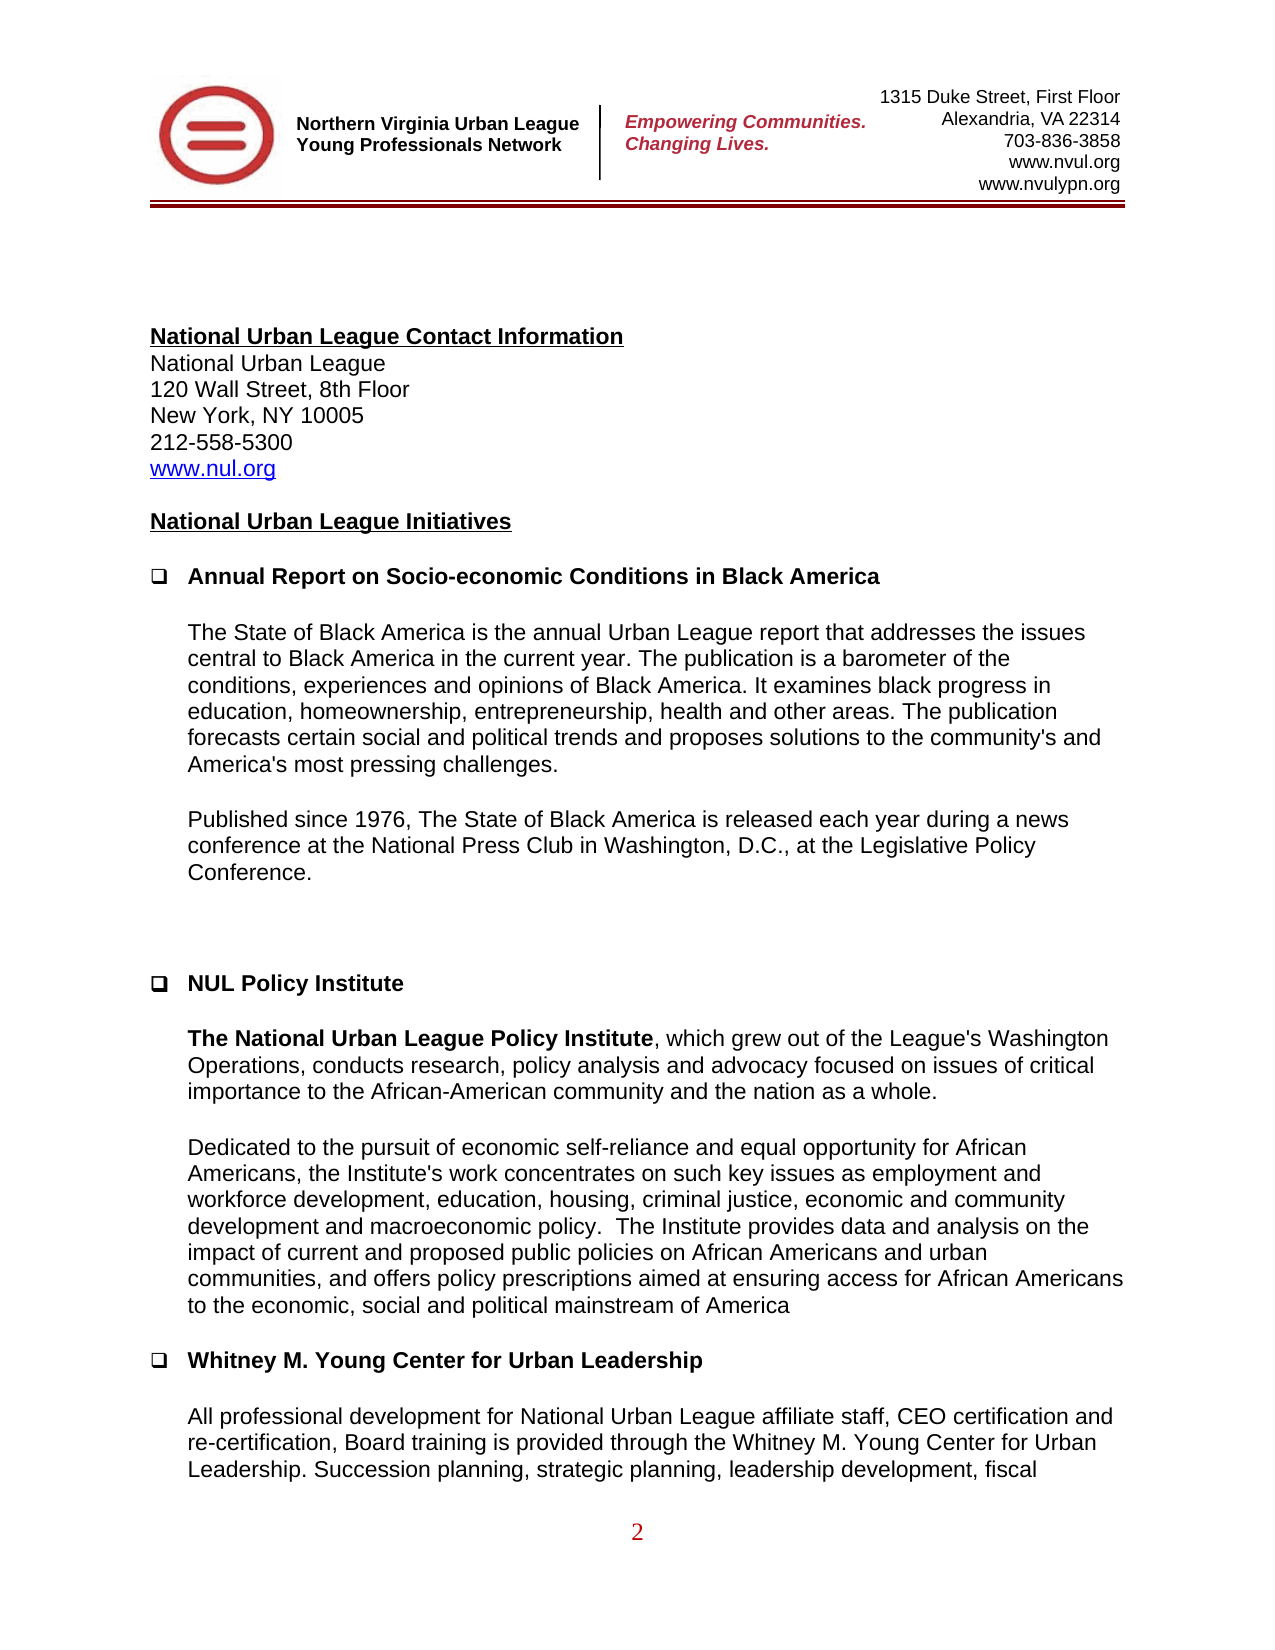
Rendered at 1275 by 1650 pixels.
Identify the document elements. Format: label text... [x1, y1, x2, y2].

text www.nul.org [150, 455, 1125, 481]
text National Urban League [150, 350, 1125, 376]
text National Urban League Initiatives [150, 508, 1125, 534]
text Published since 1976, The State of Black America is released each year during a news conference at the National Press Club in Washington, D.C., at the Legislative Policy Conference. [187, 806, 1125, 885]
list Annual Report on Socio-economic Conditions in Black America [150, 563, 1125, 590]
text 120 Wall Street, 8th Floor [150, 376, 1125, 402]
text 212-558-5300 [150, 429, 1125, 455]
text The State of Black America is the annual Urban League report that addresses the issues central to Black America in the current year. The publication is a barometer of the conditions, experiences and opinions of Black America. It examines black progress in education, homeownership, entrepreneurship, health and other areas. The publication forecasts certain social and political trends and proposes solutions to the community's and America's most pressing challenges. [187, 619, 1125, 777]
list NUL Policy Institute [150, 970, 1125, 996]
picture [150, 75, 283, 199]
text New York, NY 10005 [150, 402, 1125, 429]
text The National Urban League Policy Institute, which grew out of the League's Washington Operations, conducts research, policy analysis and advocacy focused on issues of critical importance to the African-American community and the nation as a whole. [187, 1025, 1125, 1104]
text Dedicated to the pursuit of economic self-reliance and equal opportunity for African Americans, the Institute's work concentrates on such key issues as employment and workforce development, education, housing, criminal justice, economic and community development and macroeconomic policy. The Institute provides data and analysis on the impact of current and proposed public policies on African Americans and urban communities, and offers policy prescriptions aimed at ensuring access for African Americans to the economic, social and political mainstream of America [187, 1134, 1125, 1318]
list Whitney M. Young Center for Urban Leadership [150, 1347, 1125, 1374]
text National Urban League Contact Information [150, 323, 1125, 350]
